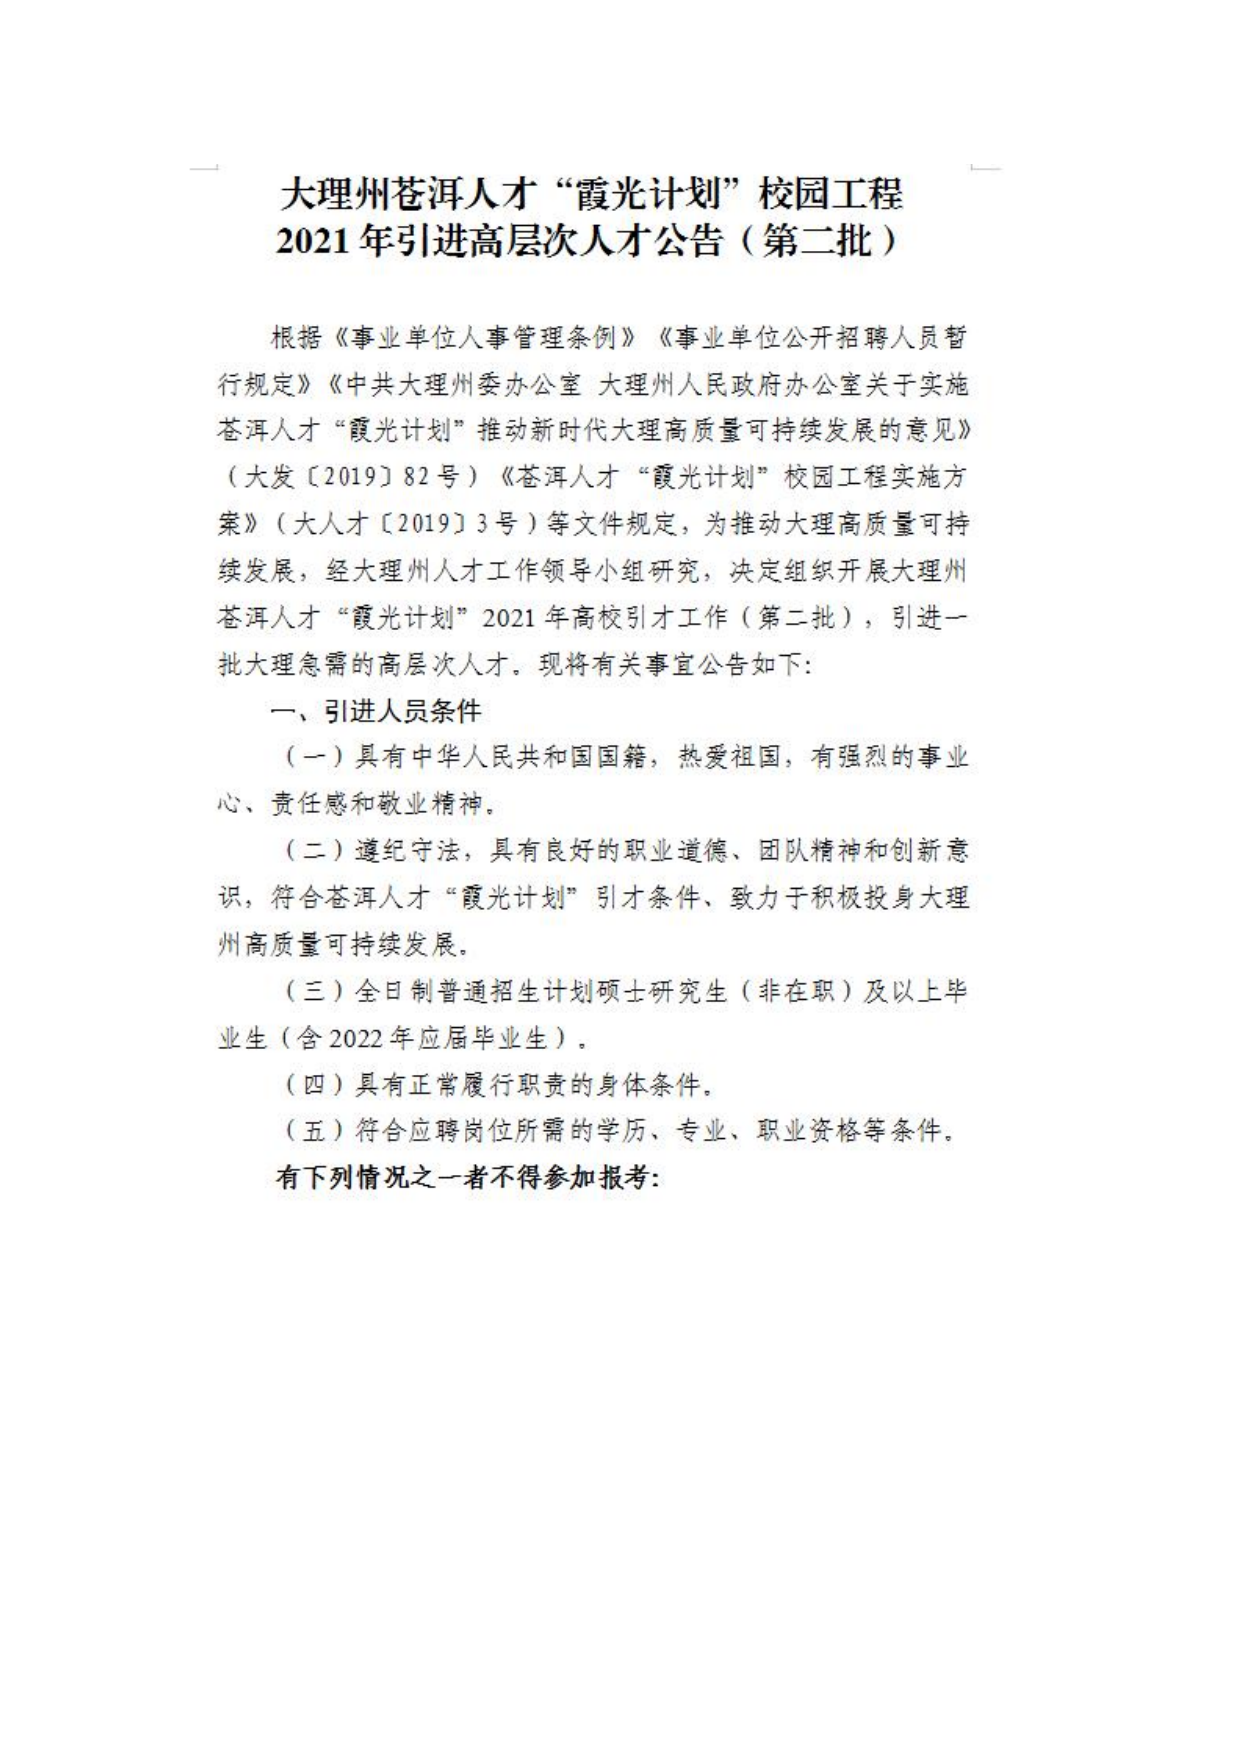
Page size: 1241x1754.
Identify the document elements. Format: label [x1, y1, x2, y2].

picture [187, 164, 1014, 1210]
